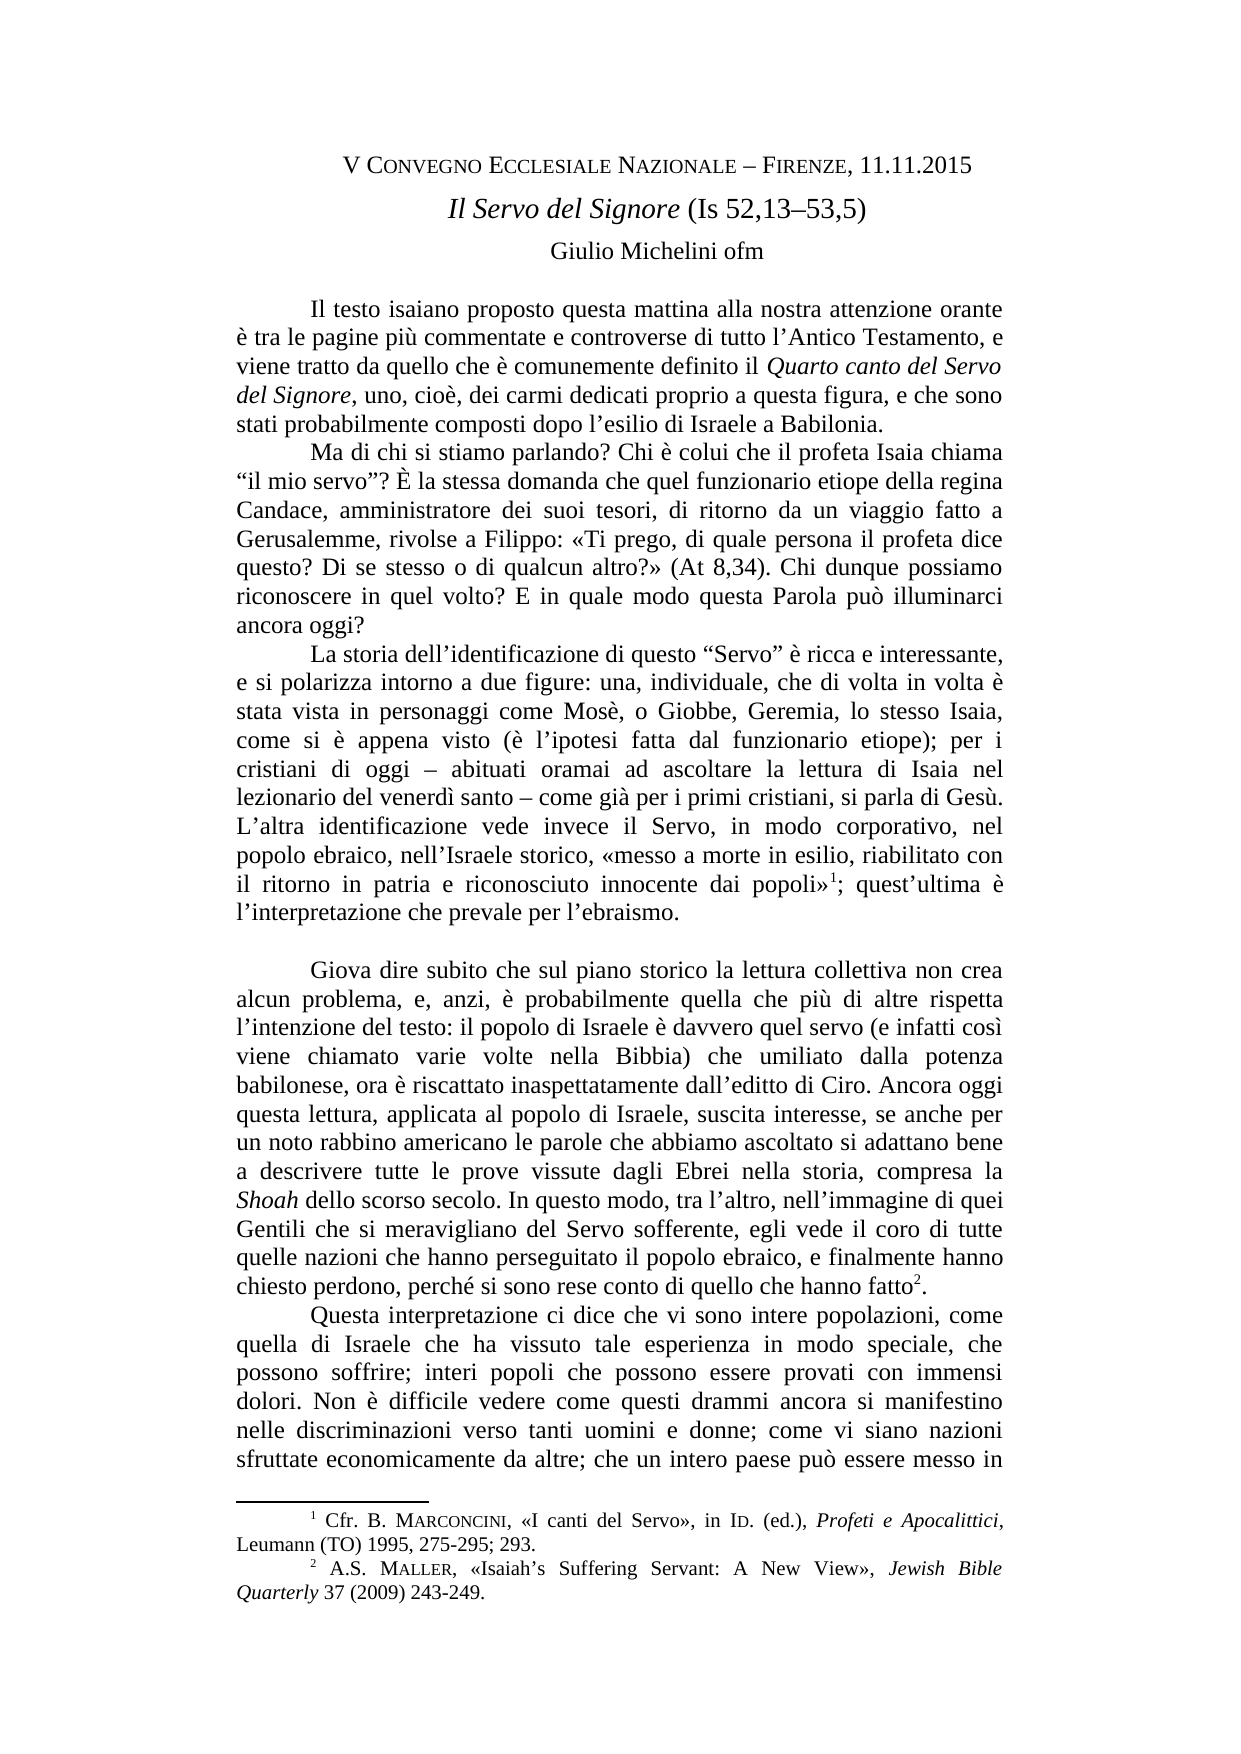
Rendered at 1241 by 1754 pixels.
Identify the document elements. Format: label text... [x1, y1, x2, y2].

text Il testo isaiano proposto questa mattina alla nostra attenzione orante è tra le pagine più commentate e controverse di tutto l’Antico Testamento, e viene tratto da quello che è comunemente definito il Quarto canto del Servo del Signore, uno, cioè, dei carmi dedicati proprio a questa figura, e che sono stati probabilmente composti dopo l’esilio di Israele a Babilonia. [236, 294, 1004, 437]
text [236, 1300, 1004, 1472]
text Il Servo del Signore (Is 52,13–53,5) [236, 191, 1004, 224]
text V Convegno Ecclesiale Nazionale – Firenze, 11.11.2015 [236, 150, 1004, 179]
text Ma di chi si stiamo parlando? Chi è colui che il profeta Isaia chiama “il mio servo”? È la stessa domanda che quel funzionario etiope della regina Candace, amministratore dei suoi tesori, di ritorno da un viaggio fatto a Gerusalemme, rivolse a Filippo: «Ti prego, di quale persona il profeta dice questo? Di se stesso o di qualcun altro?» (At 8,34). Chi dunque possiamo riconoscere in quel volto? E in quale modo questa Parola può illuminarci ancora oggi? [236, 437, 1004, 639]
text Giulio Michelini ofm [236, 236, 1004, 265]
text La storia dell’identificazione di questo “Servo” è ricca e interessante, e si polarizza intorno a due figure: una, individuale, che di volta in volta è stata vista in personaggi come Mosè, o Giobbe, Geremia, lo stesso Isaia, come si è appena visto (è l’ipotesi fatta dal funzionario etiope); per i cristiani di oggi – abituati oramai ad ascoltare la lettura di Isaia nel lezionario del venerdì santo – come già per i primi cristiani, si parla di Gesù. L’altra identificazione vede invece il Servo, in modo corporativo, nel popolo ebraico, nell’Israele storico, «messo a morte in esilio, riabilitato con il ritorno in patria e riconosciuto innocente dai popoli»; quest’ultima è l’interpretazione che prevale per l’ebraismo. [236, 639, 1004, 926]
text Giova dire subito che sul piano storico la lettura collettiva non crea alcun problema, e, anzi, è probabilmente quella che più di altre rispetta l’intenzione del testo: il popolo di Israele è davvero quel servo (e infatti così viene chiamato varie volte nella Bibbia) che umiliato dalla potenza babilonese, ora è riscattato inaspettatamente dall’editto di Ciro. Ancora oggi questa lettura, applicata al popolo di Israele, suscita interesse, se anche per un noto rabbino americano le parole che abbiamo ascoltato si adattano bene a descrivere tutte le prove vissute dagli Ebrei nella storia, compresa la Shoah dello scorso secolo. In questo modo, tra l’altro, nell’immagine di quei Gentili che si meravigliano del Servo sofferente, egli vede il coro di tutte quelle nazioni che hanno perseguitato il popolo ebraico, e finalmente hanno chiesto perdono, perché si sono rese conto di quello che hanno fatto. [236, 955, 1004, 1300]
